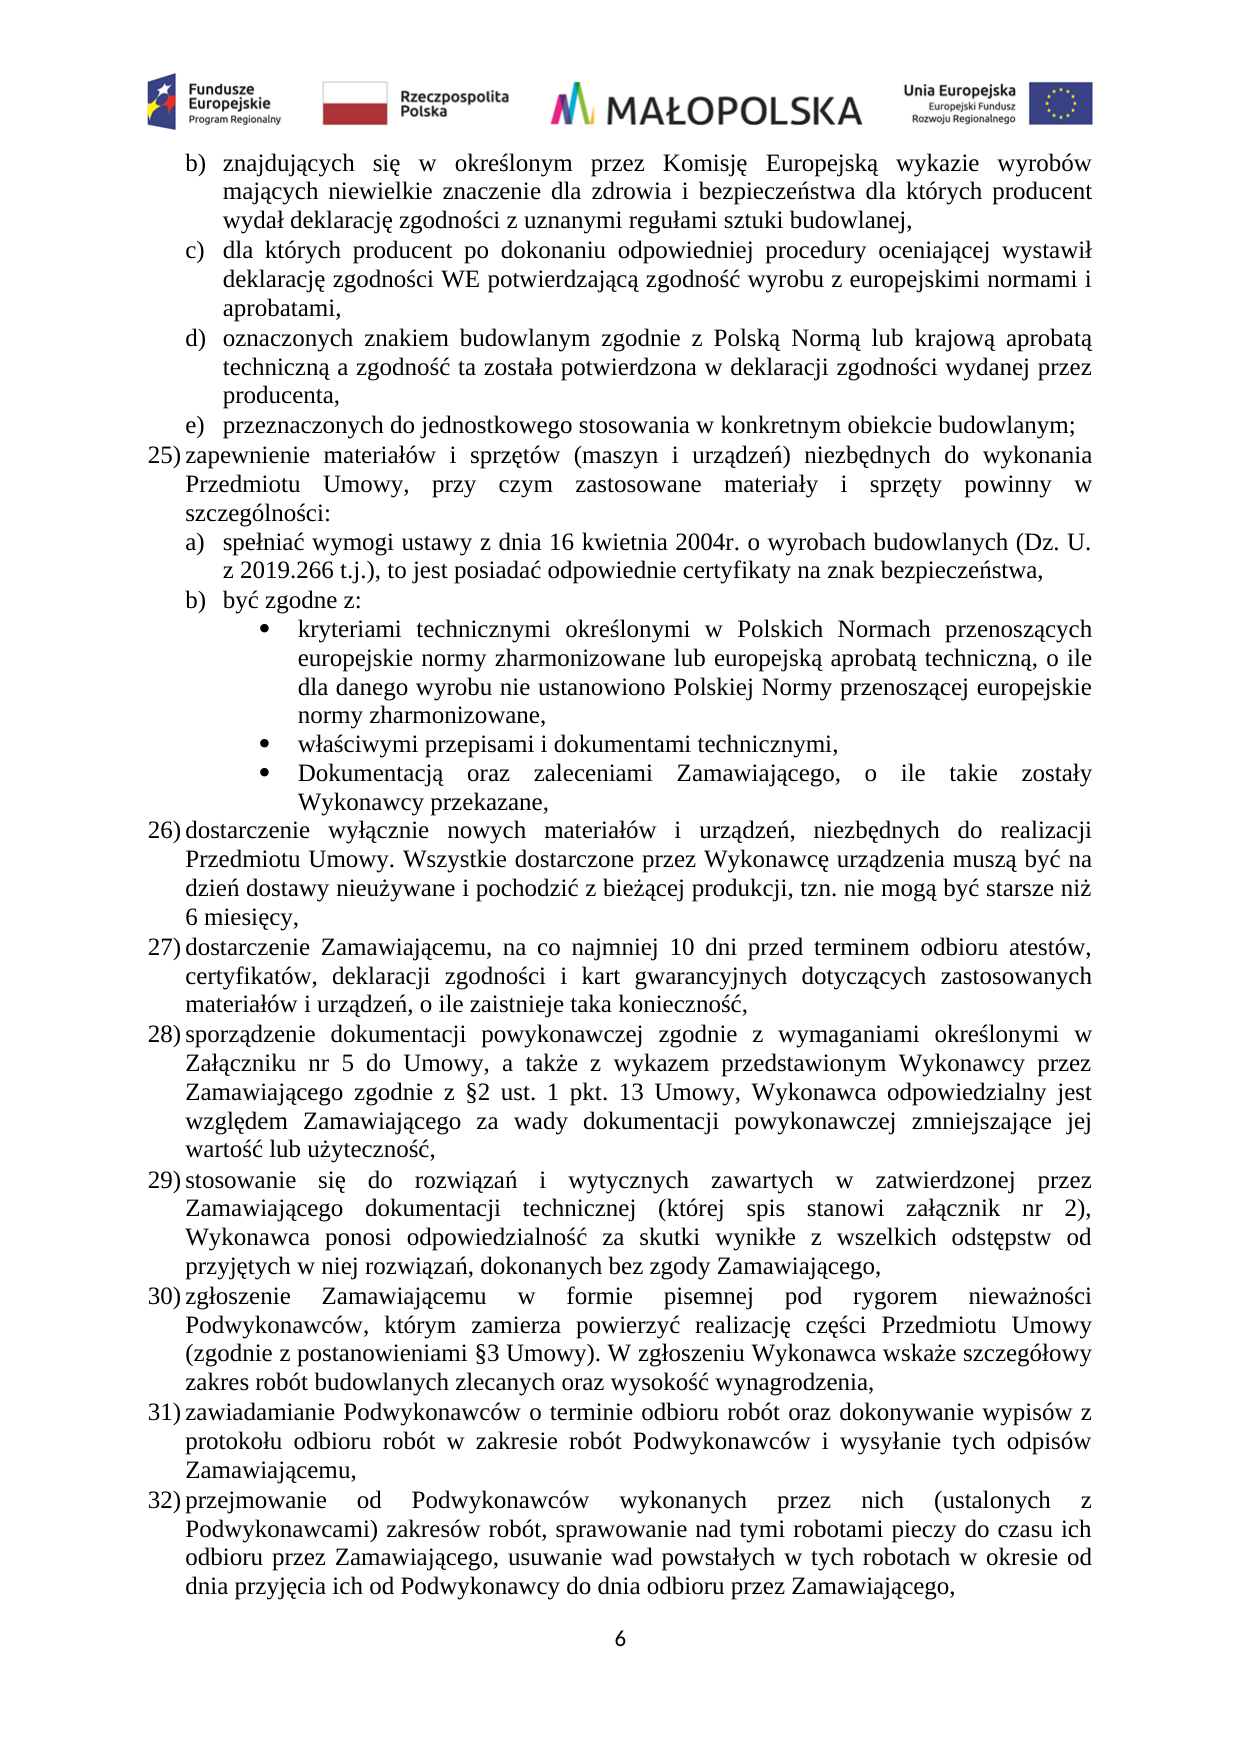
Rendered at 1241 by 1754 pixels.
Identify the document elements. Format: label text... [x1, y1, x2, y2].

list zgłoszenie Zamawiającemu w formie pisemnej pod rygorem nieważności Podwykonawców, którym zamierza powierzyć realizację części Przedmiotu Umowy (zgodnie z postanowieniami §3 Umowy). W zgłoszeniu Wykonawca wskaże szczegółowy zakres robót budowlanych zlecanych oraz wysokość wynagrodzenia, [148, 1281, 1093, 1396]
list dla których producent po dokonaniu odpowiedniej procedury oceniającej wystawił deklarację zgodności WE potwierdzającą zgodność wyrobu z europejskimi normami i aprobatami, [185, 235, 1093, 321]
list Dokumentacją oraz zaleceniami Zamawiającego, o ile takie zostały Wykonawcy przekazane, [260, 758, 1093, 816]
list spełniać wymogi ustawy z dnia 16 kwietnia 2004r. o wyrobach budowlanych (Dz. U. z 2019.266 t.j.), to jest posiadać odpowiednie certyfikaty na znak bezpieczeństwa, [185, 527, 1093, 584]
list znajdujących się w określonym przez Komisję Europejską wykazie wyrobów mających niewielkie znaczenie dla zdrowia i bezpieczeństwa dla których producent wydał deklarację zgodności z uznanymi regułami sztuki budowlanej, [185, 148, 1093, 234]
list stosowanie się do rozwiązań i wytycznych zawartych w zatwierdzonej przez Zamawiającego dokumentacji technicznej (której spis stanowi załącznik nr 2), Wykonawca ponosi odpowiedzialność za skutki wynikłe z wszelkich odstępstw od przyjętych w niej rozwiązań, dokonanych bez zgody Zamawiającego, [148, 1165, 1093, 1280]
list oznaczonych znakiem budowlanym zgodnie z Polską Normą lub krajową aprobatą techniczną a zgodność ta została potwierdzona w deklaracji zgodności wydanej przez producenta, [185, 323, 1093, 409]
list dostarczenie wyłącznie nowych materiałów i urządzeń, niezbędnych do realizacji Przedmiotu Umowy. Wszystkie dostarczone przez Wykonawcę urządzenia muszą być na dzień dostawy nieużywane i pochodzić z bieżącej produkcji, tzn. nie mogą być starsze niż 6 miesięcy, [148, 816, 1093, 931]
list przejmowanie od Podwykonawców wykonanych przez nich (ustalonych z Podwykonawcami) zakresów robót, sprawowanie nad tymi robotami pieczy do czasu ich odbioru przez Zamawiającego, usuwanie wad powstałych w tych robotach w okresie od dnia przyjęcia ich od Podwykonawcy do dnia odbioru przez Zamawiającego, [148, 1485, 1093, 1600]
list kryteriami technicznymi określonymi w Polskich Normach przenoszących europejskie normy zharmonizowane lub europejską aprobatą techniczną, o ile dla danego wyrobu nie ustanowiono Polskiej Normy przenoszącej europejskie normy zharmonizowane, [260, 614, 1093, 729]
list być zgodne z: [185, 586, 1093, 614]
list właściwymi przepisami i dokumentami technicznymi, [260, 729, 1093, 758]
list zawiadamianie Podwykonawców o terminie odbioru robót oraz dokonywanie wypisów z protokołu odbioru robót w zakresie robót Podwykonawców i wysyłanie tych odpisów Zamawiającemu, [148, 1397, 1093, 1484]
list dostarczenie Zamawiającemu, na co najmniej 10 dni przed terminem odbioru atestów, certyfikatów, deklaracji zgodności i kart gwarancyjnych dotyczących zastosowanych materiałów i urządzeń, o ile zaistnieje taka konieczność, [148, 932, 1093, 1018]
picture [147, 73, 1093, 130]
list sporządzenie dokumentacji powykonawczej zgodnie z wymaganiami określonymi w Załączniku nr 5 do Umowy, a także z wykazem przedstawionym Wykonawcy przez Zamawiającego zgodnie z §2 ust. 1 pkt. 13 Umowy, Wykonawca odpowiedzialny jest względem Zamawiającego za wady dokumentacji powykonawczej zmniejszające jej wartość lub użyteczność, [148, 1019, 1093, 1163]
list przeznaczonych do jednostkowego stosowania w konkretnym obiekcie budowlanym; [185, 410, 1093, 439]
list zapewnienie materiałów i sprzętów (maszyn i urządzeń) niezbędnych do wykonania Przedmiotu Umowy, przy czym zastosowane materiały i sprzęty powinny w szczególności: [148, 441, 1093, 527]
